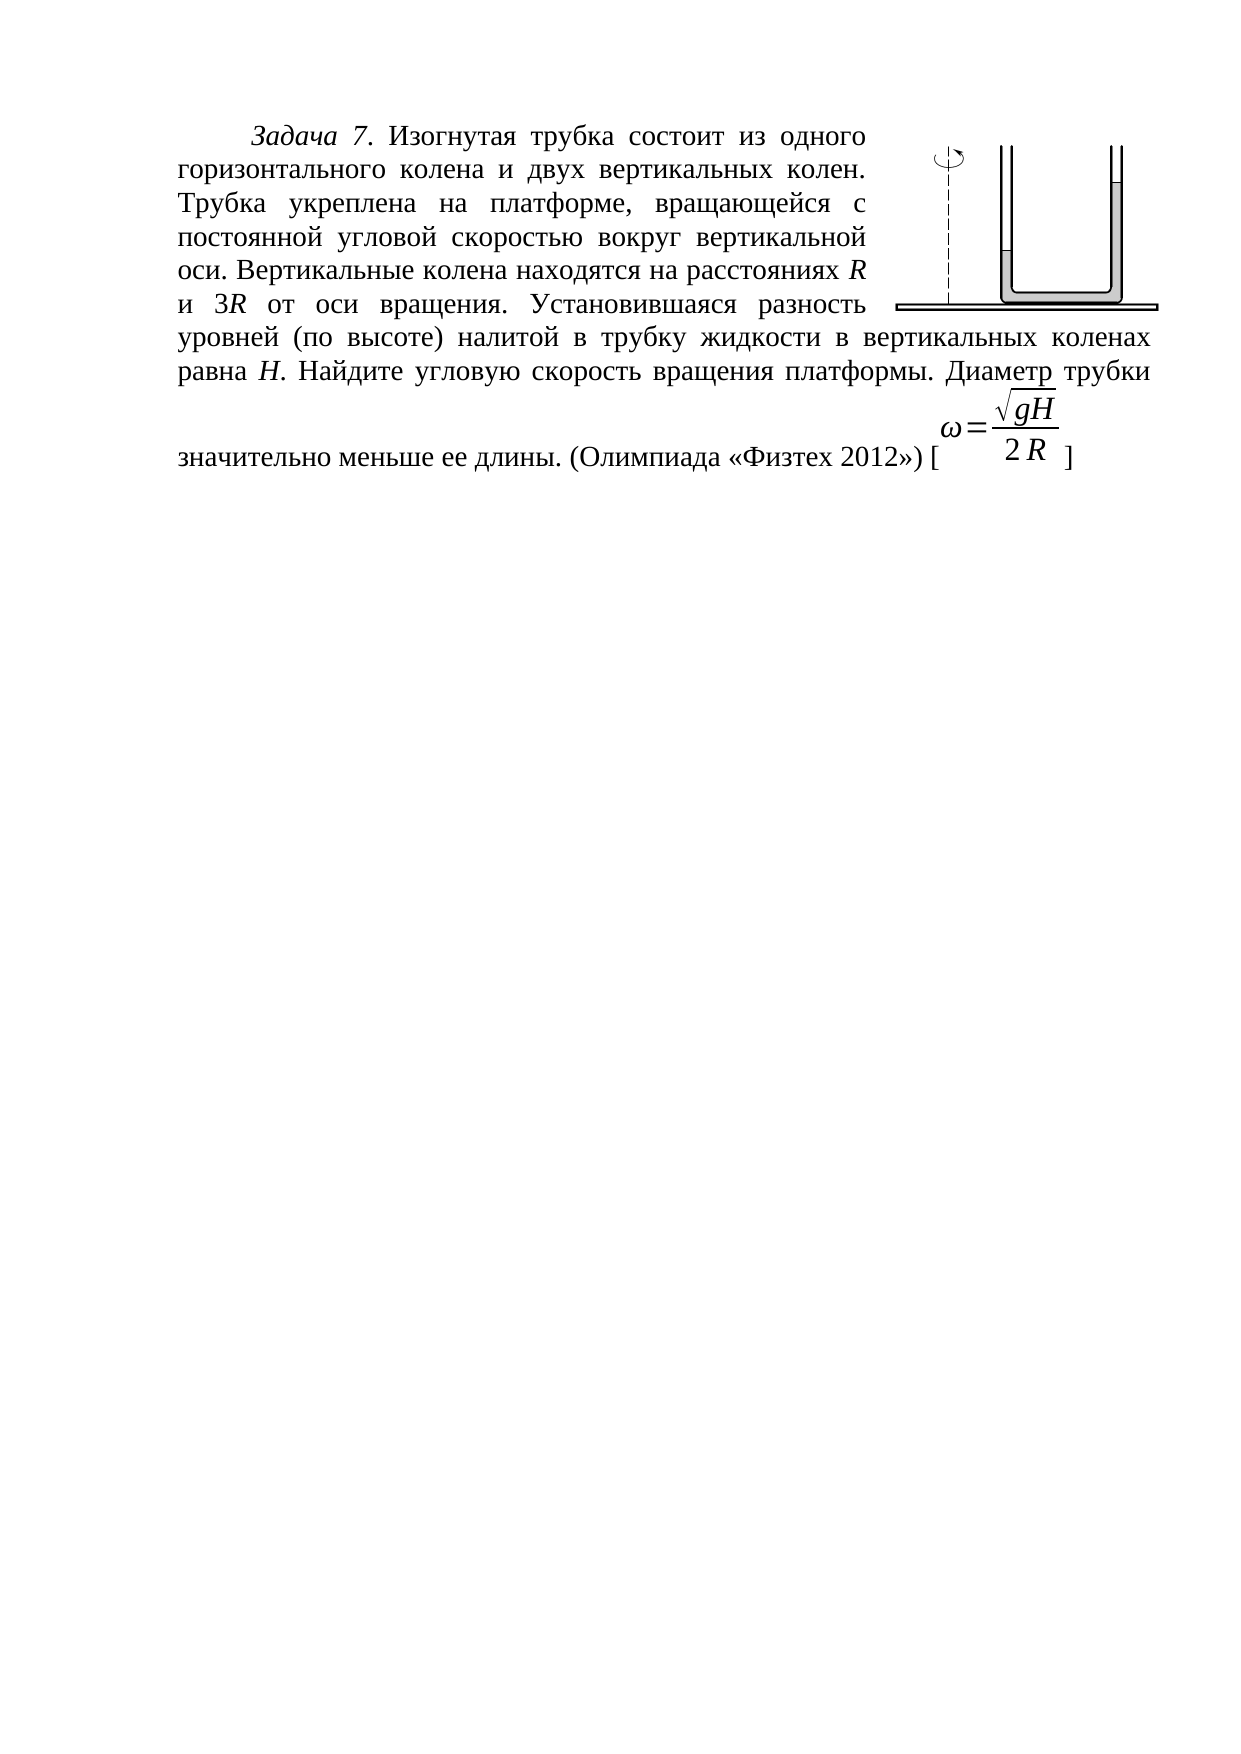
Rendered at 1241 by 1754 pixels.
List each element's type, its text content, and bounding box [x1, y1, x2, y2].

text Задача 7. Изогнутая трубка состоит из одного горизонтального колена и двух вертикальных колен. Трубка укреплена на платформе, вращающейся с постоянной угловой скоростью вокруг вертикальной оси. Вертикальные колена находятся на расстояниях R и 3R от оси вращения. Установившаяся разность уровней (по высоте) налитой в трубку жидкости в вертикальных коленах равна H. Найдите угловую скорость вращения платформы. Диаметр трубки значительно меньше ее длины. (Олимпиада «Физтех 2012») [] [177, 118, 1152, 472]
